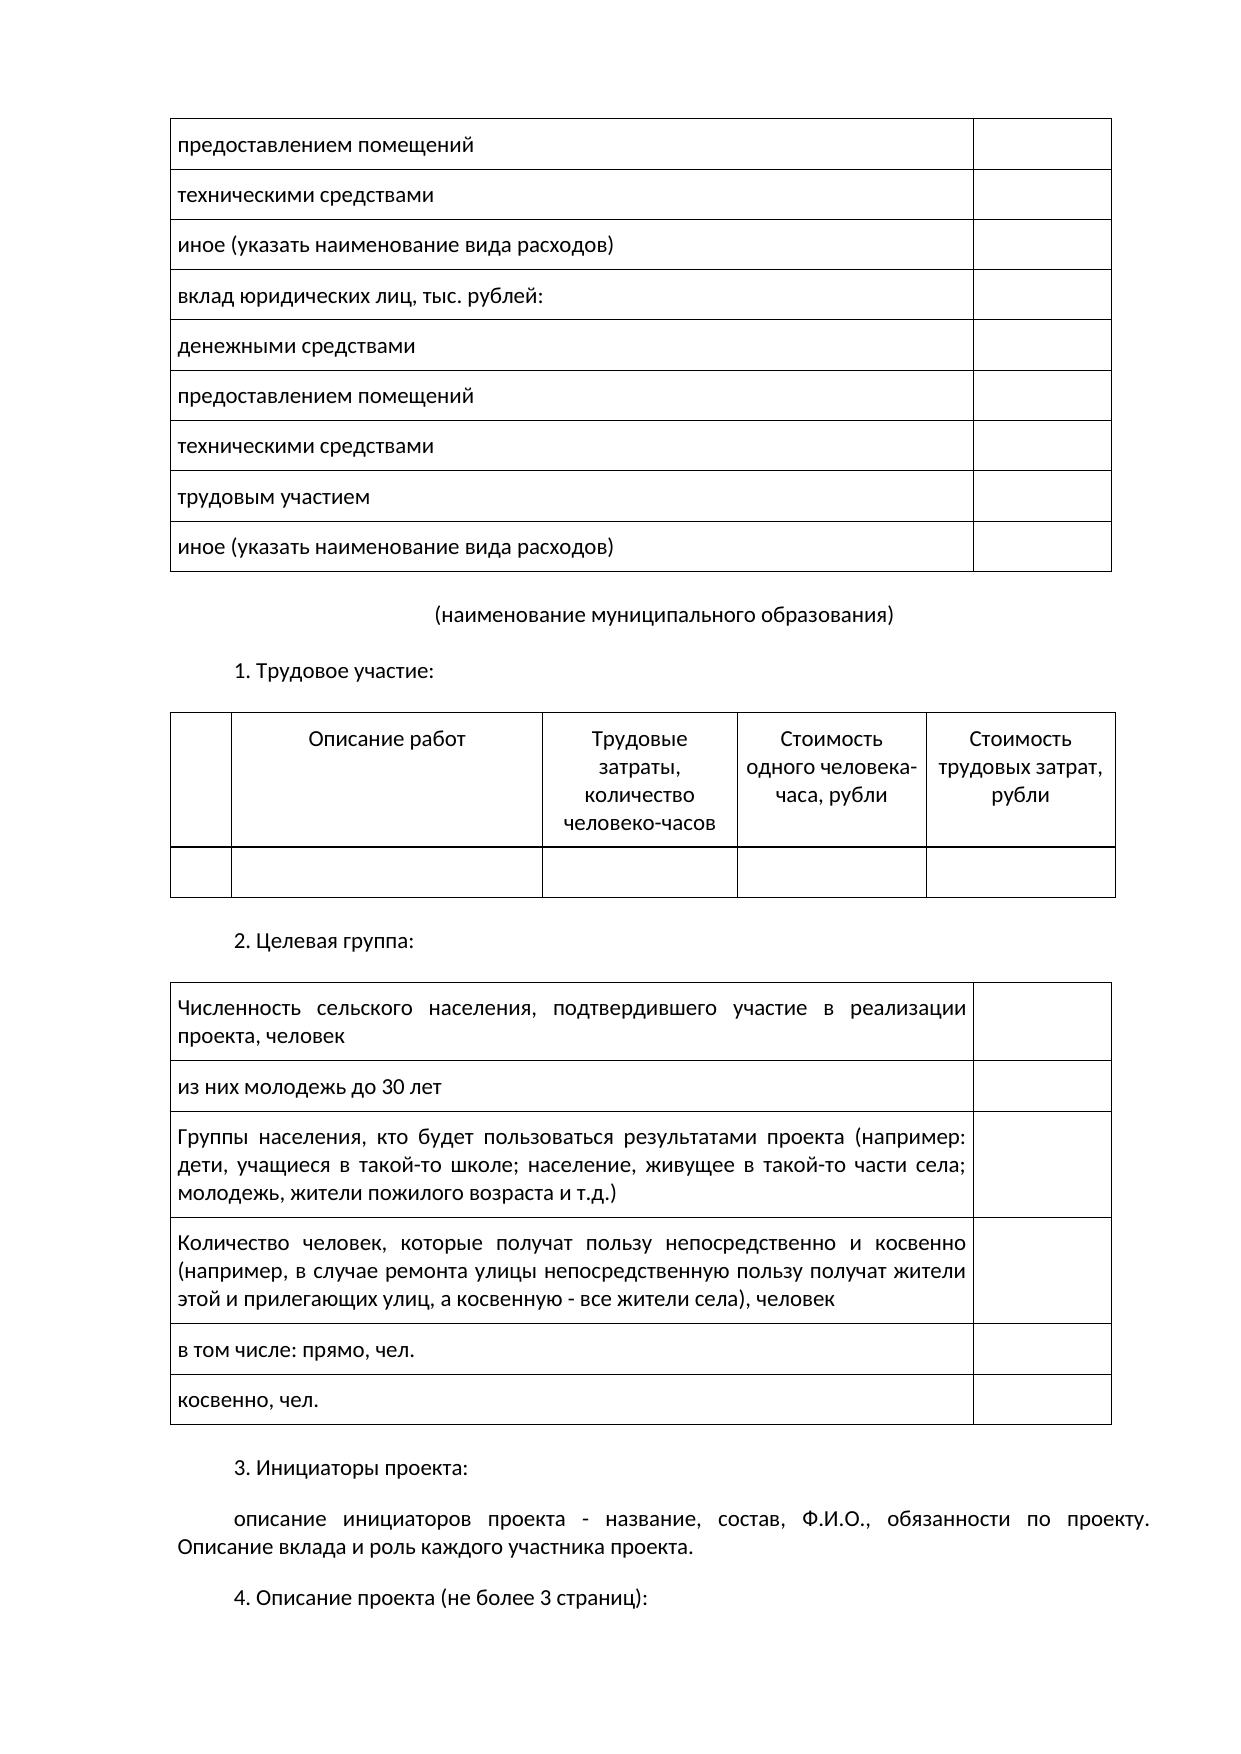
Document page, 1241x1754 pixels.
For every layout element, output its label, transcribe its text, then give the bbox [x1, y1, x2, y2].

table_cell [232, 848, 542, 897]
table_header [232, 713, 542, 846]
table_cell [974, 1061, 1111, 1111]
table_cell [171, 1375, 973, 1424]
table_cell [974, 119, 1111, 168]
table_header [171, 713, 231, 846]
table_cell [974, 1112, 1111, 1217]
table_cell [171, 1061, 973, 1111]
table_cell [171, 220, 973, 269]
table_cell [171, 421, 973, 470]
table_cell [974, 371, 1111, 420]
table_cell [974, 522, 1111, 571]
text описание инициаторов проекта - название, состав, Ф.И.О., обязанности по проекту. Описание вклада и роль каждого участника проекта. [177, 1504, 1152, 1560]
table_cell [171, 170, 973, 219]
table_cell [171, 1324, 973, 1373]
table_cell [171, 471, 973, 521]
text 4. Описание проекта (не более 3 страниц): [177, 1583, 1152, 1611]
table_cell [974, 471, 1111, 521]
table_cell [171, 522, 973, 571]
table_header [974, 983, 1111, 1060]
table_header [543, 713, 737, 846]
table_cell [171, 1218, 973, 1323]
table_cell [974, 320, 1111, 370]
text 1. Трудовое участие: [177, 656, 1152, 684]
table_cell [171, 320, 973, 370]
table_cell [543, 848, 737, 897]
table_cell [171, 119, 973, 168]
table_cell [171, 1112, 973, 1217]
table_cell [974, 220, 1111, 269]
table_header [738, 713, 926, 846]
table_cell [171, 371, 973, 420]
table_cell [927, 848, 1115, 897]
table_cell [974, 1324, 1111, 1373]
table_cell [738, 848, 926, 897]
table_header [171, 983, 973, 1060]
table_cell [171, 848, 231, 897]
text 3. Инициаторы проекта: [177, 1453, 1152, 1481]
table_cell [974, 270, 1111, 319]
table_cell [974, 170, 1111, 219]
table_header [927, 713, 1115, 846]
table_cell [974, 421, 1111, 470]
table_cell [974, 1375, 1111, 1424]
text 2. Целевая группа: [177, 926, 1152, 954]
text (наименование муниципального образования) [177, 600, 1152, 628]
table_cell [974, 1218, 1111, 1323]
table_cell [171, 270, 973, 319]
